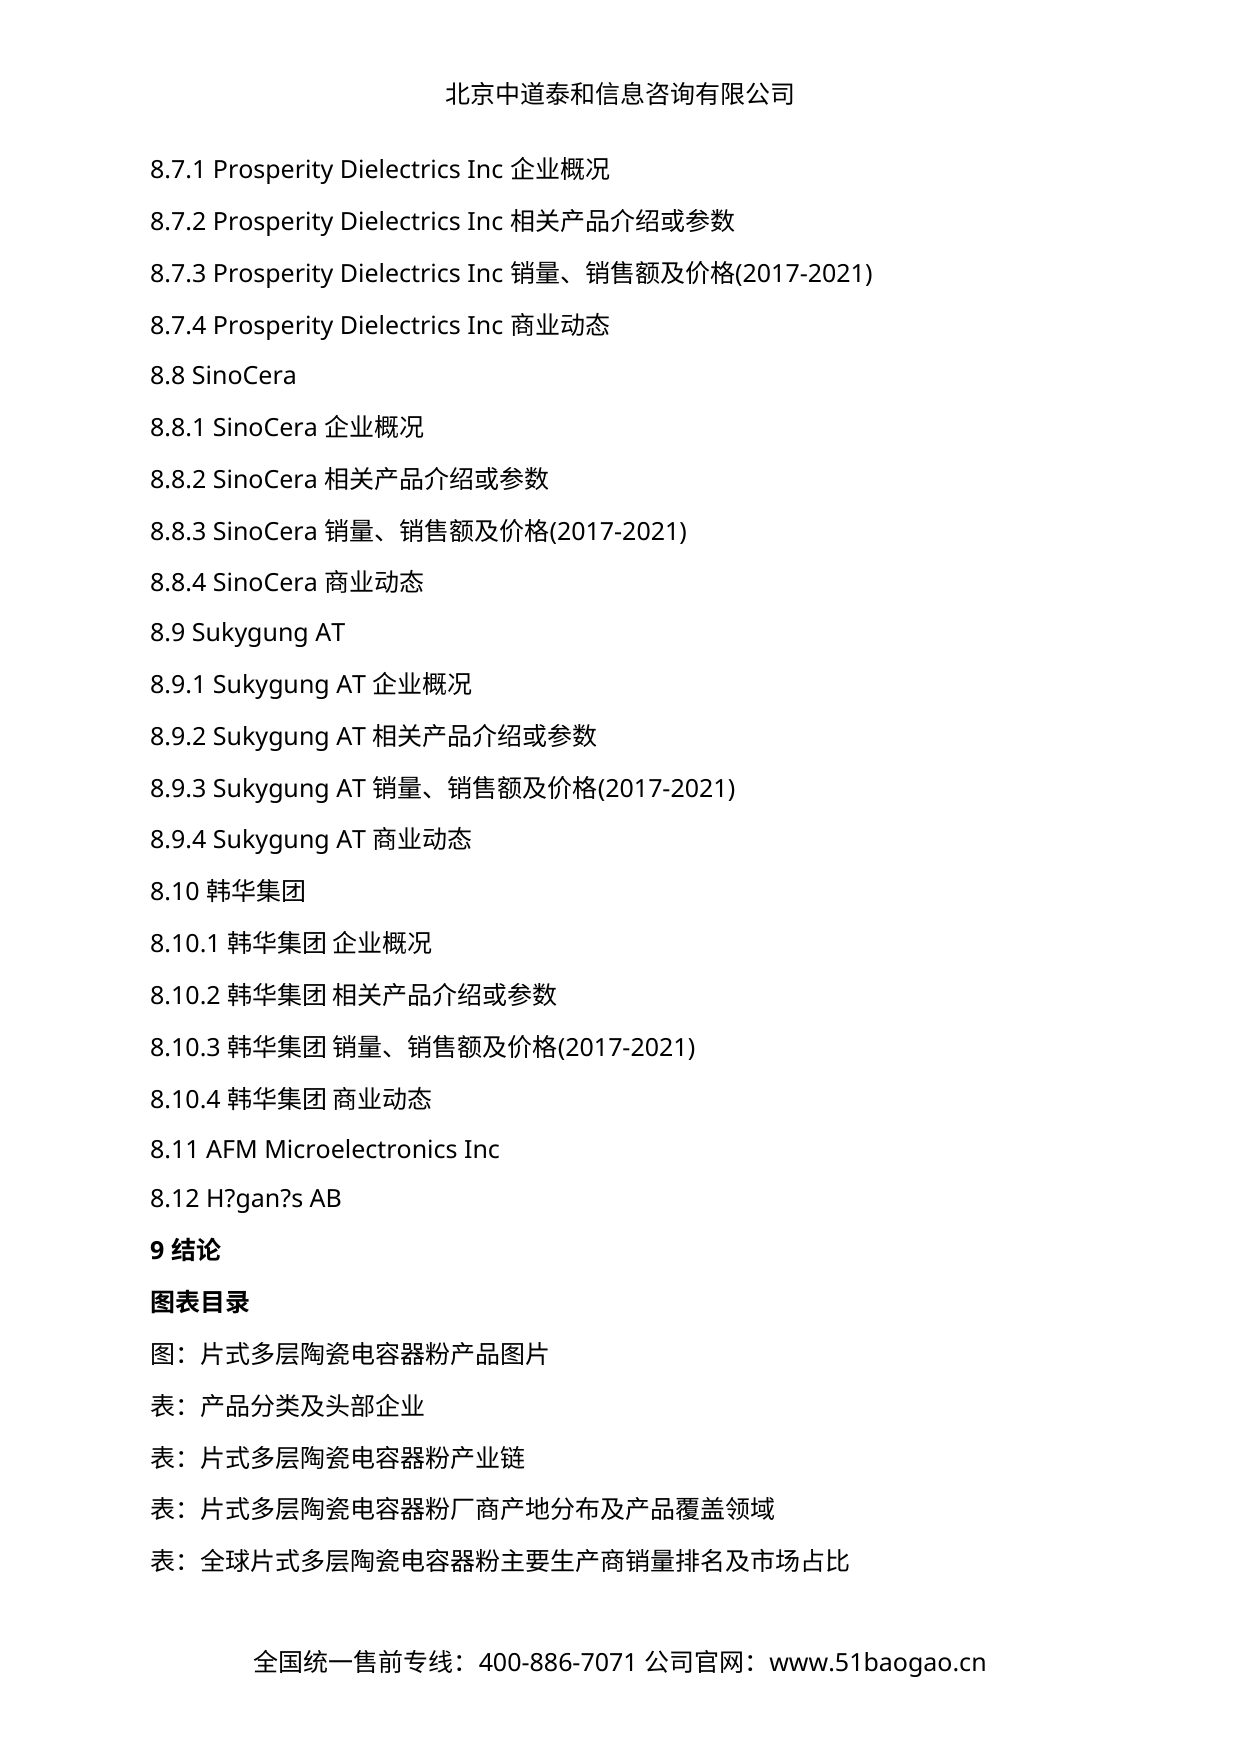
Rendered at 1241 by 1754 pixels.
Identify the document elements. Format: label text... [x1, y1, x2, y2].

text 8.7.1 Prosperity Dielectrics Inc 企业概况 [150, 150, 1090, 186]
text 8.8 SinoCera [150, 357, 1090, 392]
text 8.12 H?gan?s AB [150, 1181, 1090, 1215]
text 8.10 韩华集团 [150, 872, 1090, 908]
text 8.7.2 Prosperity Dielectrics Inc 相关产品介绍或参数 [150, 202, 1090, 238]
text 8.8.4 SinoCera 商业动态 [150, 563, 1090, 599]
text 8.8.3 SinoCera 销量、销售额及价格(2017-2021) [150, 511, 1090, 547]
text 8.10.1 韩华集团 企业概况 [150, 924, 1090, 960]
text 8.7.3 Prosperity Dielectrics Inc 销量、销售额及价格(2017-2021) [150, 254, 1090, 290]
text 图表目录 [150, 1282, 1090, 1319]
text 8.10.3 韩华集团 销量、销售额及价格(2017-2021) [150, 1027, 1090, 1064]
text 8.7.4 Prosperity Dielectrics Inc 商业动态 [150, 306, 1090, 342]
text 图：片式多层陶瓷电容器粉产品图片 [150, 1334, 1090, 1371]
text 8.9.2 Sukygung AT 相关产品介绍或参数 [150, 716, 1090, 752]
text 表：片式多层陶瓷电容器粉厂商产地分布及产品覆盖领域 [150, 1490, 1090, 1526]
text 8.10.4 韩华集团 商业动态 [150, 1079, 1090, 1116]
text 表：全球片式多层陶瓷电容器粉主要生产商销量排名及市场占比 [150, 1542, 1090, 1578]
text 8.9 Sukygung AT [150, 615, 1090, 649]
text 表：产品分类及头部企业 [150, 1386, 1090, 1422]
text 8.9.4 Sukygung AT 商业动态 [150, 820, 1090, 856]
text 8.11 AFM Microelectronics Inc [150, 1131, 1090, 1165]
text 8.8.2 SinoCera 相关产品介绍或参数 [150, 459, 1090, 495]
text 8.10.2 韩华集团 相关产品介绍或参数 [150, 976, 1090, 1012]
text 8.9.1 Sukygung AT 企业概况 [150, 664, 1090, 701]
text 9 结论 [150, 1231, 1090, 1267]
text 8.8.1 SinoCera 企业概况 [150, 407, 1090, 443]
text 表：片式多层陶瓷电容器粉产业链 [150, 1438, 1090, 1474]
text 8.9.3 Sukygung AT 销量、销售额及价格(2017-2021) [150, 768, 1090, 804]
